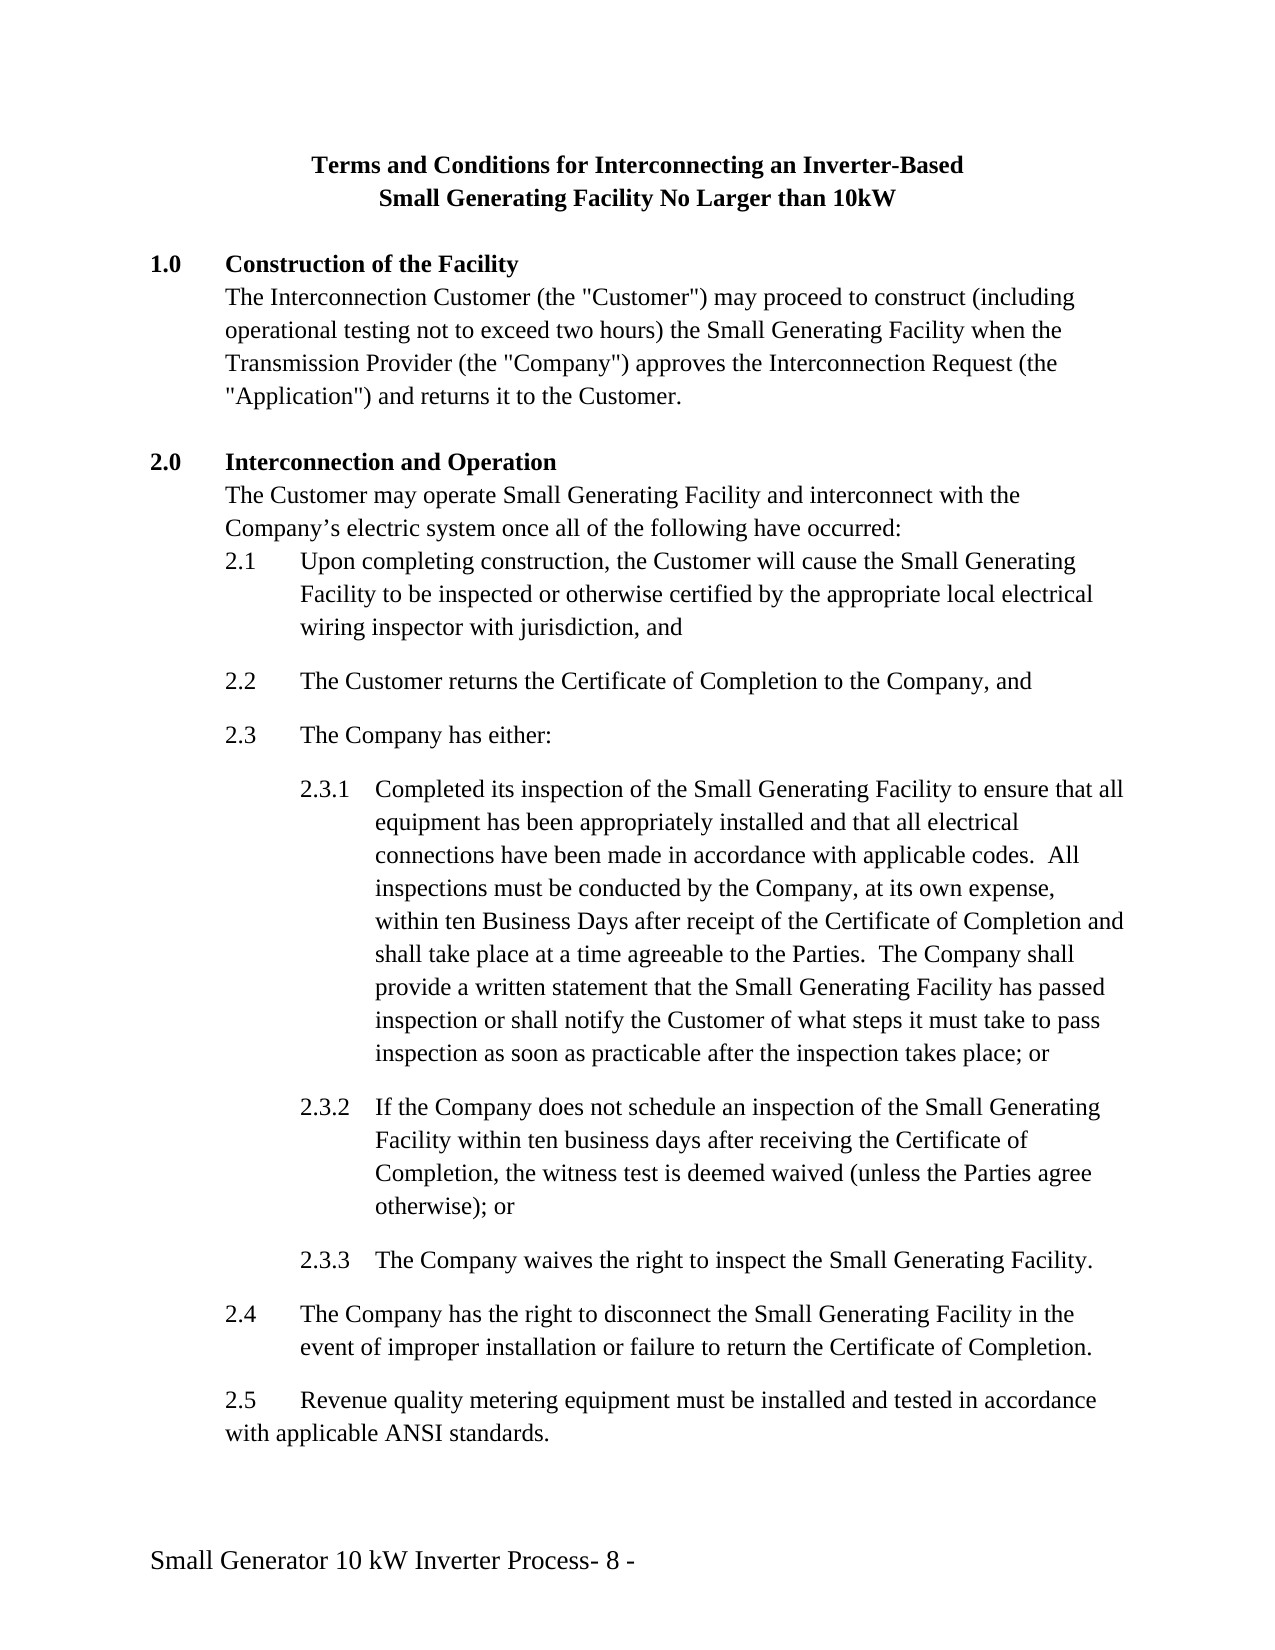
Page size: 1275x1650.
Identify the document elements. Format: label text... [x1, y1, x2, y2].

text 2.3.3 The Company waives the right to inspect the Small Generating Facility. [225, 1245, 1125, 1273]
text The Customer may operate Small Generating Facility and interconnect with the Company’s electric system once all of the following have occurred: [225, 480, 1125, 542]
text 2.2 The Customer returns the Certificate of Completion to the Company, and [150, 666, 1125, 695]
text The Interconnection Customer (the "Customer") may proceed to construct (including operational testing not to exceed two hours) the Small Generating Facility when the Transmission Provider (the "Company") approves the Interconnection Request (the "Application") and returns it to the Customer. [225, 282, 1125, 410]
text 2.3.1 Completed its inspection of the Small Generating Facility to ensure that all equipment has been appropriately installed and that all electrical connections have been made in accordance with applicable codes. All inspections must be conducted by the Company, at its own expense, within ten Business Days after receipt of the Certificate of Completion and shall take place at a time agreeable to the Parties. The Company shall provide a written statement that the Small Generating Facility has passed inspection or shall notify the Customer of what steps it must take to pass inspection as soon as practicable after the inspection takes place; or [300, 774, 1125, 1067]
list Interconnection and Operation [150, 447, 1125, 476]
text Small Generating Facility No Larger than 10kW [150, 183, 1125, 212]
text 2.3 The Company has either: [150, 720, 1125, 749]
text 2.4 The Company has the right to disconnect the Small Generating Facility in the event of improper installation or failure to return the Certificate of Completion. [225, 1299, 1125, 1360]
text 2.5 Revenue quality metering equipment must be installed and tested in accordance with applicable ANSI standards. [225, 1386, 1125, 1447]
text 2.3.2 If the Company does not schedule an inspection of the Small Generating Facility within ten business days after receiving the Certificate of Completion, the witness test is deemed waived (unless the Parties agree otherwise); or [300, 1092, 1125, 1220]
text 2.1 Upon completing construction, the Customer will cause the Small Generating Facility to be inspected or otherwise certified by the appropriate local electrical wiring inspector with jurisdiction, and [225, 546, 1125, 641]
text Terms and Conditions for Interconnecting an Inverter-Based [150, 150, 1125, 179]
list Construction of the Facility [150, 249, 1125, 278]
